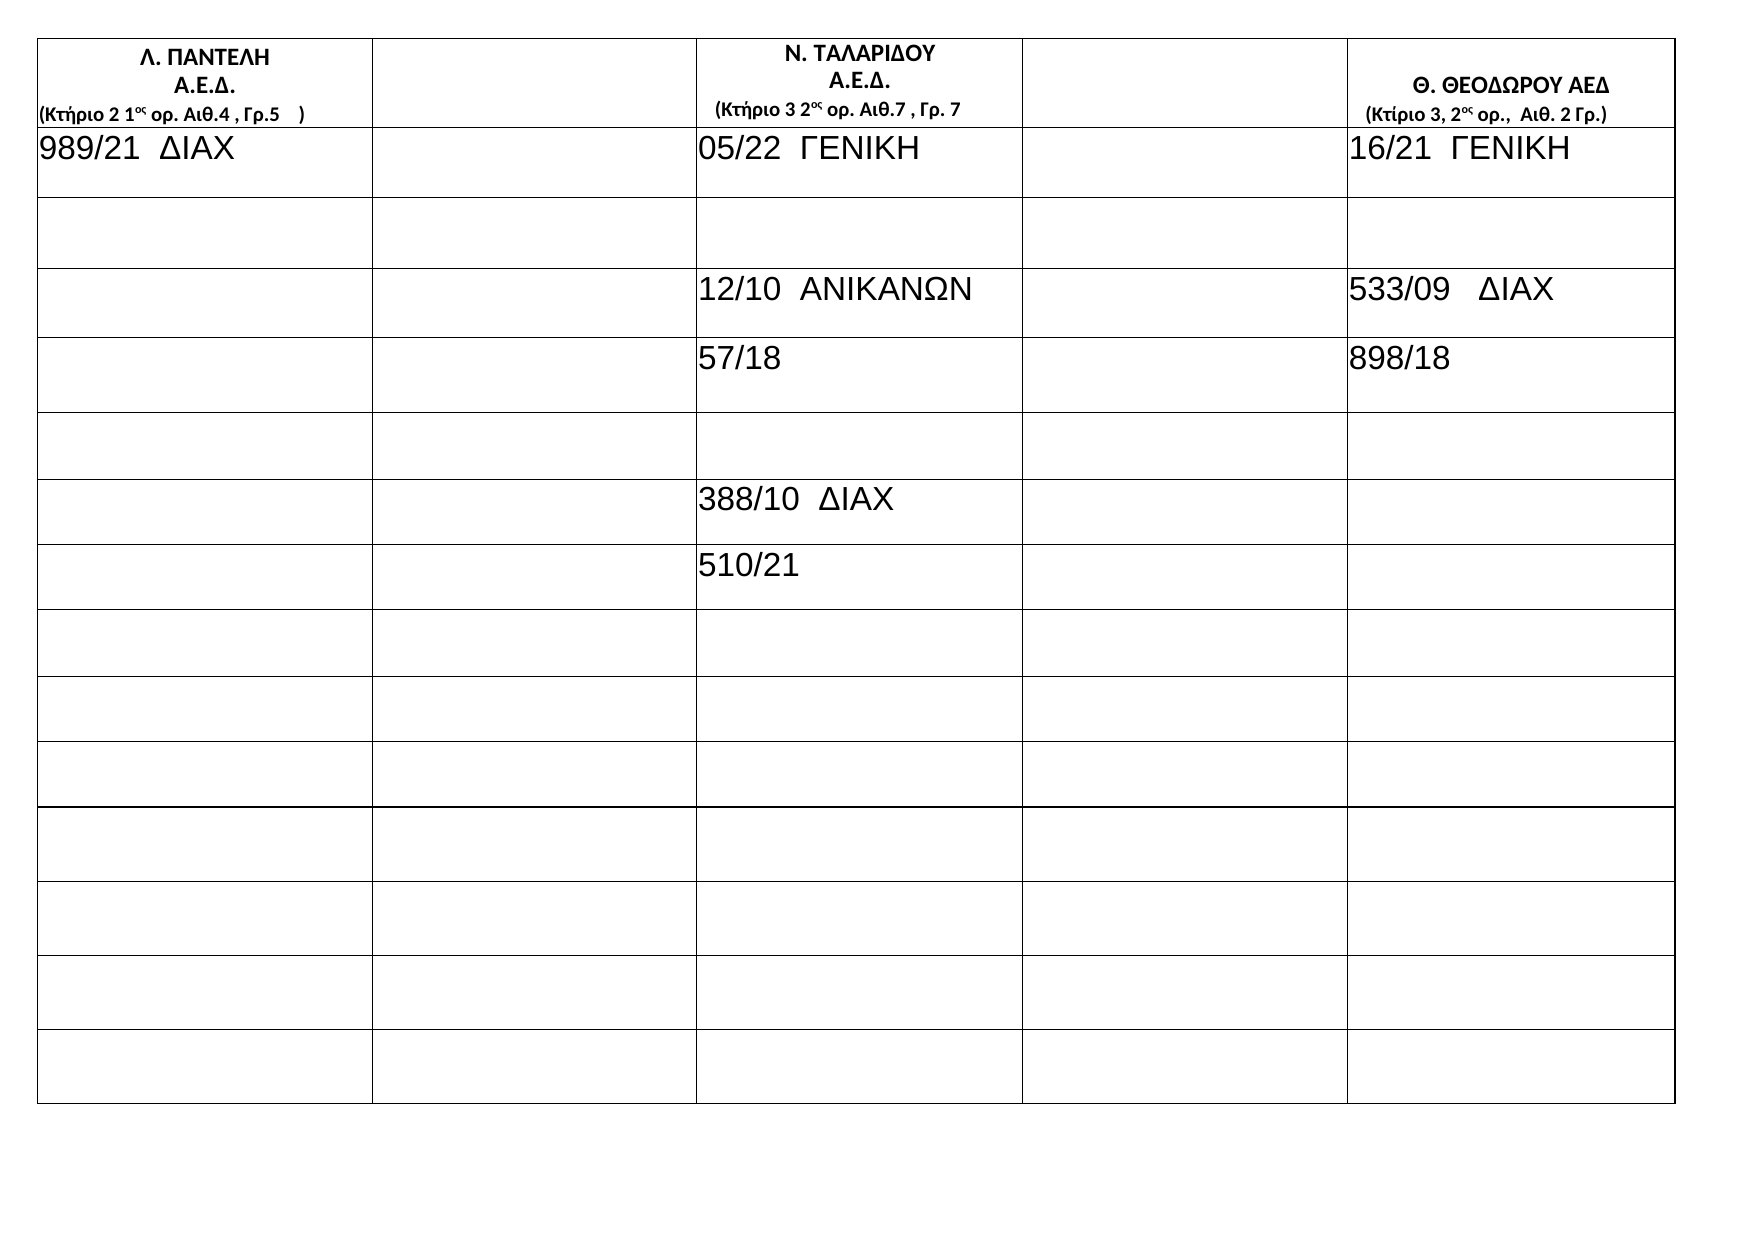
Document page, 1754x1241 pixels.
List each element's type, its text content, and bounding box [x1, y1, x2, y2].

table_cell [38, 882, 372, 955]
table_cell [1023, 882, 1347, 955]
table_cell [1023, 956, 1347, 1029]
table_cell [697, 413, 1022, 478]
table_cell [1023, 1030, 1347, 1103]
table_cell [38, 742, 372, 806]
table_cell 510/21 [697, 545, 1022, 609]
table_header Ν. ΤΑΛΑΡΙΔΟΥ Α.Ε.Δ. (Κτήριο 3 2ος ορ. Αιθ.7 , Γρ. 7 ) [697, 39, 1022, 127]
table_cell [1348, 198, 1674, 268]
table_cell [38, 198, 372, 268]
table_cell [1023, 269, 1347, 337]
table_cell [1023, 338, 1347, 412]
table_cell 57/18 [697, 338, 1022, 412]
table_cell [1023, 808, 1347, 881]
table_cell [373, 677, 696, 741]
table_cell [1348, 545, 1674, 609]
table_cell [697, 1030, 1022, 1103]
table_cell [373, 413, 696, 478]
table_cell [1023, 413, 1347, 478]
table_cell [1348, 413, 1674, 478]
table_cell [1348, 677, 1674, 741]
table_cell [373, 545, 696, 609]
table_cell [1023, 198, 1347, 268]
table_cell [697, 742, 1022, 806]
table_cell 388/10 ΔΙΑΧ [697, 480, 1022, 544]
table_cell 12/10 ΑΝΙΚΑΝΩΝ [697, 269, 1022, 337]
table_cell [373, 808, 696, 881]
table_cell [697, 956, 1022, 1029]
table_cell [373, 269, 696, 337]
table_cell [1023, 545, 1347, 609]
table_cell [1023, 128, 1347, 197]
table_cell [697, 610, 1022, 676]
table_cell [38, 269, 372, 337]
table_cell [1023, 677, 1347, 741]
table_cell [38, 610, 372, 676]
table_cell [38, 808, 372, 881]
table_header [1023, 39, 1347, 127]
table_cell [38, 956, 372, 1029]
table_header Λ. ΠΑΝΤΕΛΗ Α.Ε.Δ. (Κτήριο 2 1ος ορ. Αιθ.4 , Γρ.5 ) [38, 39, 372, 127]
table_cell [373, 956, 696, 1029]
table_cell [373, 742, 696, 806]
table_cell [38, 413, 372, 478]
table_cell [697, 198, 1022, 268]
table_cell [373, 198, 696, 268]
table_cell [373, 338, 696, 412]
table_cell [1348, 480, 1674, 544]
table_cell [1348, 610, 1674, 676]
table_cell [38, 677, 372, 741]
table_cell [373, 1030, 696, 1103]
table_cell [1348, 882, 1674, 955]
table_cell [1023, 480, 1347, 544]
table_cell 05/22 ΓΕΝΙΚΗ [697, 128, 1022, 197]
table_cell 16/21 ΓΕΝΙΚΗ [1348, 128, 1674, 197]
table_cell 898/18 [1348, 338, 1674, 412]
table_cell [373, 128, 696, 197]
table_cell [1348, 1030, 1674, 1103]
table_cell 533/09 ΔΙΑΧ [1348, 269, 1674, 337]
table_cell [697, 677, 1022, 741]
table_cell 989/21 ΔΙΑΧ [38, 128, 372, 197]
table_cell [1023, 610, 1347, 676]
table_header [373, 39, 696, 127]
table_cell [38, 1030, 372, 1103]
table_cell [1348, 742, 1674, 806]
table_header Θ. ΘΕΟΔΩΡΟΥ ΑΕΔ (Κτίριο 3, 2ος ορ., Αιθ. 2 Γρ.) [1348, 39, 1674, 127]
table_cell [373, 480, 696, 544]
table_cell [697, 882, 1022, 955]
table_cell [697, 808, 1022, 881]
table_cell [38, 480, 372, 544]
table_cell [1348, 956, 1674, 1029]
table_cell [38, 545, 372, 609]
table_cell [373, 882, 696, 955]
table_cell [1348, 808, 1674, 881]
table_cell [1023, 742, 1347, 806]
table_cell [38, 338, 372, 412]
table_cell [373, 610, 696, 676]
